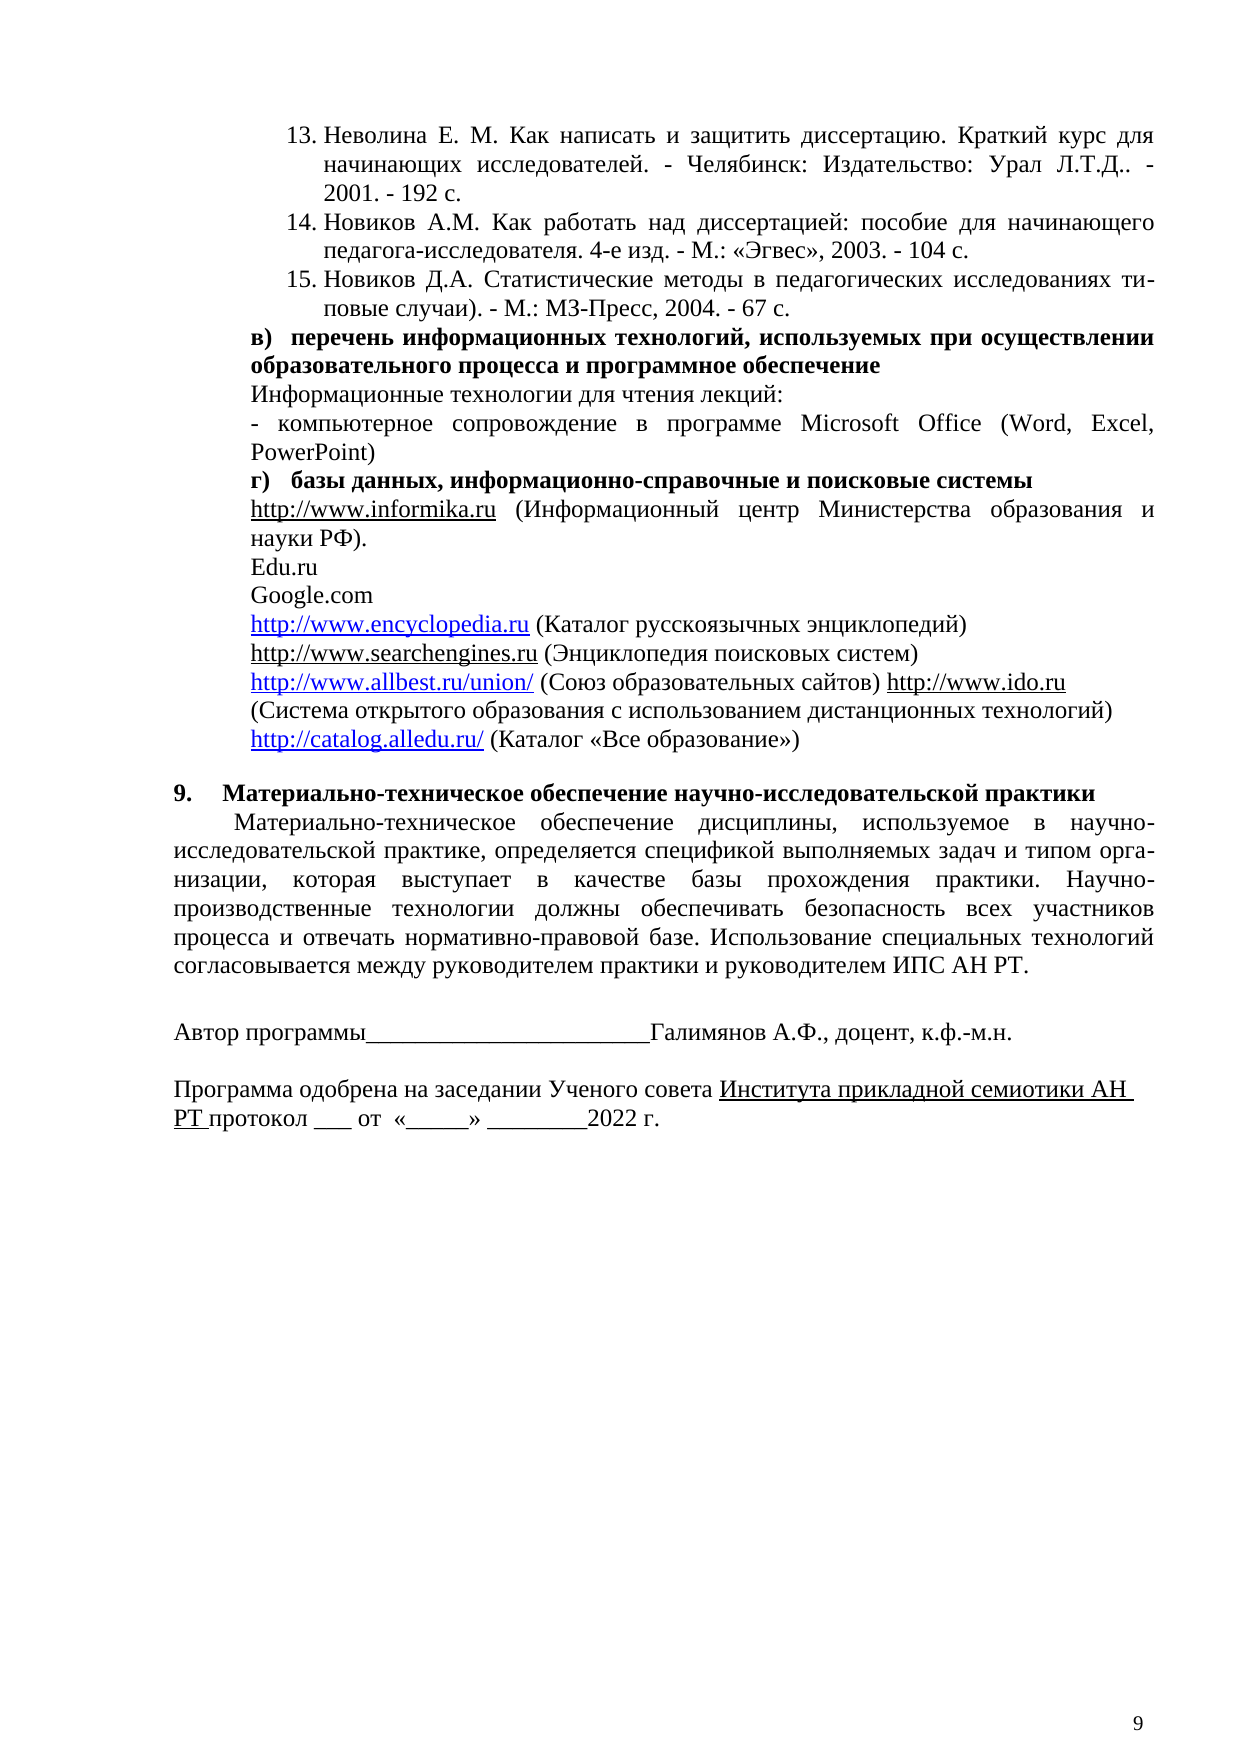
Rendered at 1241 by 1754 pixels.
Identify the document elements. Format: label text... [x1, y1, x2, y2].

text Edu.ru [173, 552, 1155, 581]
text г) базы данных, информационно-справочные и поисковые системы [173, 466, 1155, 494]
text http://catalog.alledu.ru/ (Каталог «Все образование») [173, 724, 1155, 753]
text Информационные технологии для чтения лекций: [173, 379, 1155, 408]
list Новиков А.М. Как работать над диссертацией: пособие для начинающего педагога-исследователя. 4-е изд. - М.: «Эгвес», 2003. - 104 с. [286, 207, 1155, 264]
text http://www.informika.ru (Информационный центр Министерства образования и науки РФ). [250, 494, 1155, 552]
list Новиков Д.А. Статистические методы в педагогических исследованиях типовые случаи). - М.: МЗ-Пресс, 2004. - 67 с. [286, 264, 1155, 322]
text http://www.searchengines.ru (Энциклопедия поисковых систем) http://www.allbest.ru/union/ (Союз образовательных сайтов) http://www.ido.ru (Система открытого образования с использованием дистанционных технологий) [250, 638, 1155, 724]
text http://www.encyclopedia.ru (Каталог русскоязычных энциклопедий) [173, 609, 1155, 638]
text Google.com [173, 581, 1155, 609]
text Автор программы Галимянов А.Ф., доцент, к.ф.-м.н. [173, 1017, 1155, 1046]
list Материально-техническое обеспечение научно-исследовательской практики [222, 778, 1155, 807]
text - компьютерное сопровождение в программе Microsoft Office (Word, Excel, PowerPoint) [250, 408, 1155, 466]
list Неволина Е. М. Как написать и защитить диссертацию. Краткий курс для начинающих исследователей. - Челябинск: Издательство: Урал Л.Т.Д.. - 2001. - 192 с. [286, 121, 1155, 207]
text Программа одобрена на заседании Ученого совета Института прикладной семиотики АН РТ протокол ___ от «_____» ________2022 г. [173, 1074, 1155, 1132]
text Материально-техническое обеспечение дисциплины, используемое в научноисследовательской практике, определяется спецификой выполняемых задач и типом организации, которая выступает в качестве базы прохождения практики. Научнопроизводственные технологии должны обеспечивать безопасность всех участников процесса и отвечать нормативно-правовой базе. Использование специальных технологий согласовывается между руководителем практики и руководителем ИПС АН РТ. [173, 807, 1155, 979]
text в) перечень информационных технологий, используемых при осуществлении образовательного процесса и программное обеспечение [250, 322, 1155, 379]
